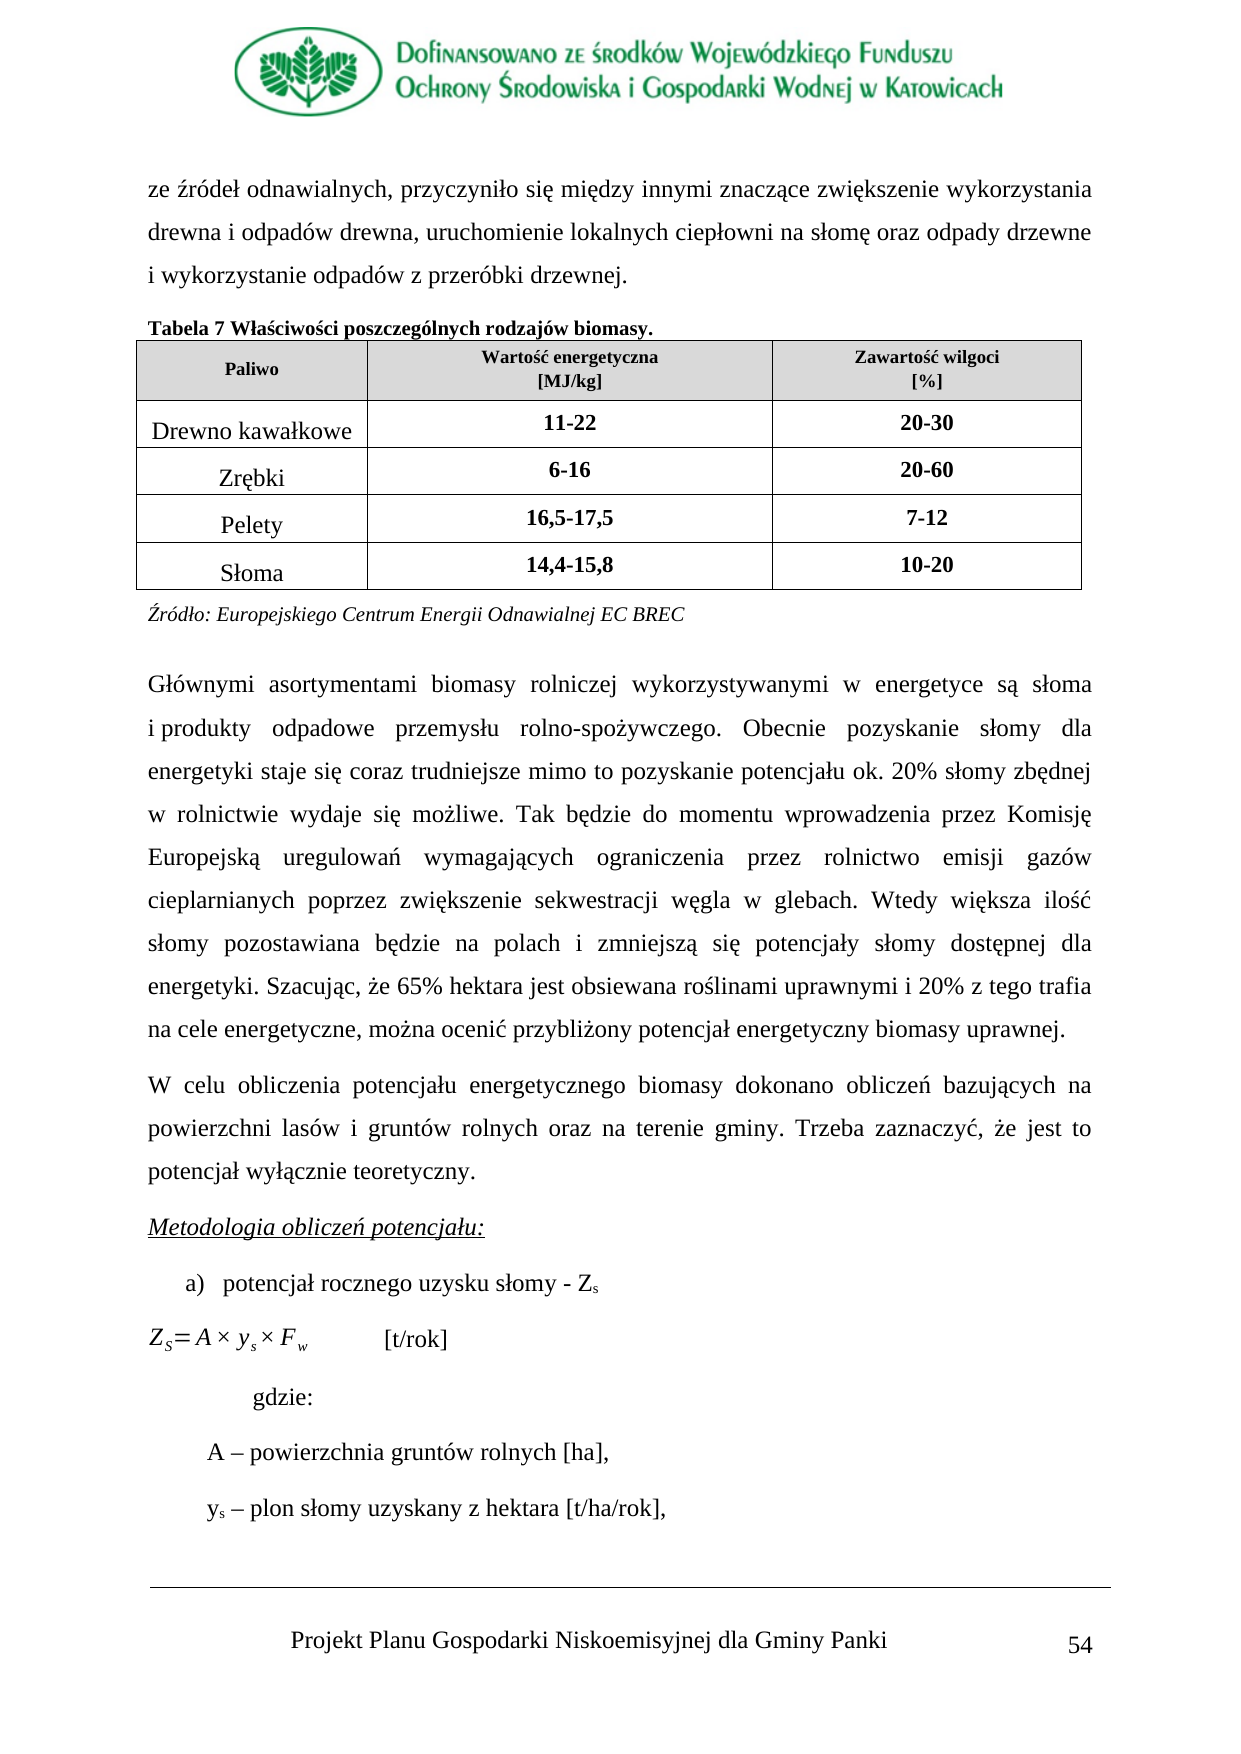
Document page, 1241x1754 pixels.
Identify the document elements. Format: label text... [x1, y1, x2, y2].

text W celu obliczenia potencjału energetycznego biomasy dokonano obliczeń bazujących na powierzchni lasów i gruntów rolnych oraz na terenie gminy. Trzeba zaznaczyć, że jest to potencjał wyłącznie teoretyczny. [148, 1070, 1093, 1185]
table_cell 20-30 [773, 401, 1081, 447]
table_cell Zrębki [137, 448, 367, 494]
table_cell Słoma [137, 543, 367, 589]
text Metodologia obliczeń potencjału: [148, 1212, 1093, 1241]
text [t/rok] [148, 1323, 1093, 1355]
table_cell 10-20 [773, 543, 1081, 589]
table_cell 20-60 [773, 448, 1081, 494]
table_header Zawartość wilgoci [%] [773, 341, 1081, 400]
table_header Paliwo [137, 341, 367, 400]
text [148, 174, 1093, 289]
text ys – plon słomy uzyskany z hektara [t/ha/rok], [207, 1493, 1093, 1522]
text Tabela 7 Właściwości poszczególnych rodzajów biomasy. [148, 316, 1093, 340]
picture [234, 27, 1006, 119]
table_cell 6-16 [368, 448, 772, 494]
table_cell 7-12 [773, 495, 1081, 542]
table_header Wartość energetyczna [MJ/kg] [368, 341, 772, 400]
table_cell 16,5-17,5 [368, 495, 772, 542]
text Źródło: Europejskiego Centrum Energii Odnawialnej EC BREC [148, 602, 1093, 626]
list potencjał rocznego uzysku słomy - Zs [185, 1268, 1093, 1296]
table_cell 14,4-15,8 [368, 543, 772, 589]
text gdzie: [223, 1382, 1093, 1410]
table_cell 11-22 [368, 401, 772, 447]
table_cell Pelety [137, 495, 367, 542]
table_cell Drewno kawałkowe [137, 401, 367, 447]
text A – powierzchnia gruntów rolnych [ha], [207, 1437, 1093, 1466]
text Głównymi asortymentami biomasy rolniczej wykorzystywanymi w energetyce są słoma i produkty odpadowe przemysłu rolno-spożywczego. Obecnie pozyskanie słomy dla energetyki staje się coraz trudniejsze mimo to pozyskanie potencjału ok. 20% słomy zbędnej w rolnictwie wydaje się możliwe. Tak będzie do momentu wprowadzenia przez Komisję Europejską uregulowań wymagających ograniczenia przez rolnictwo emisji gazów cieplarnianych poprzez zwiększenie sekwestracji węgla w glebach. Wtedy większa ilość słomy pozostawiana będzie na polach i zmniejszą się potencjały słomy dostępnej dla energetyki. Szacując, że 65% hektara jest obsiewana roślinami uprawnymi i 20% z tego trafia na cele energetyczne, można ocenić przybliżony potencjał energetyczny biomasy uprawnej. [148, 669, 1093, 1043]
